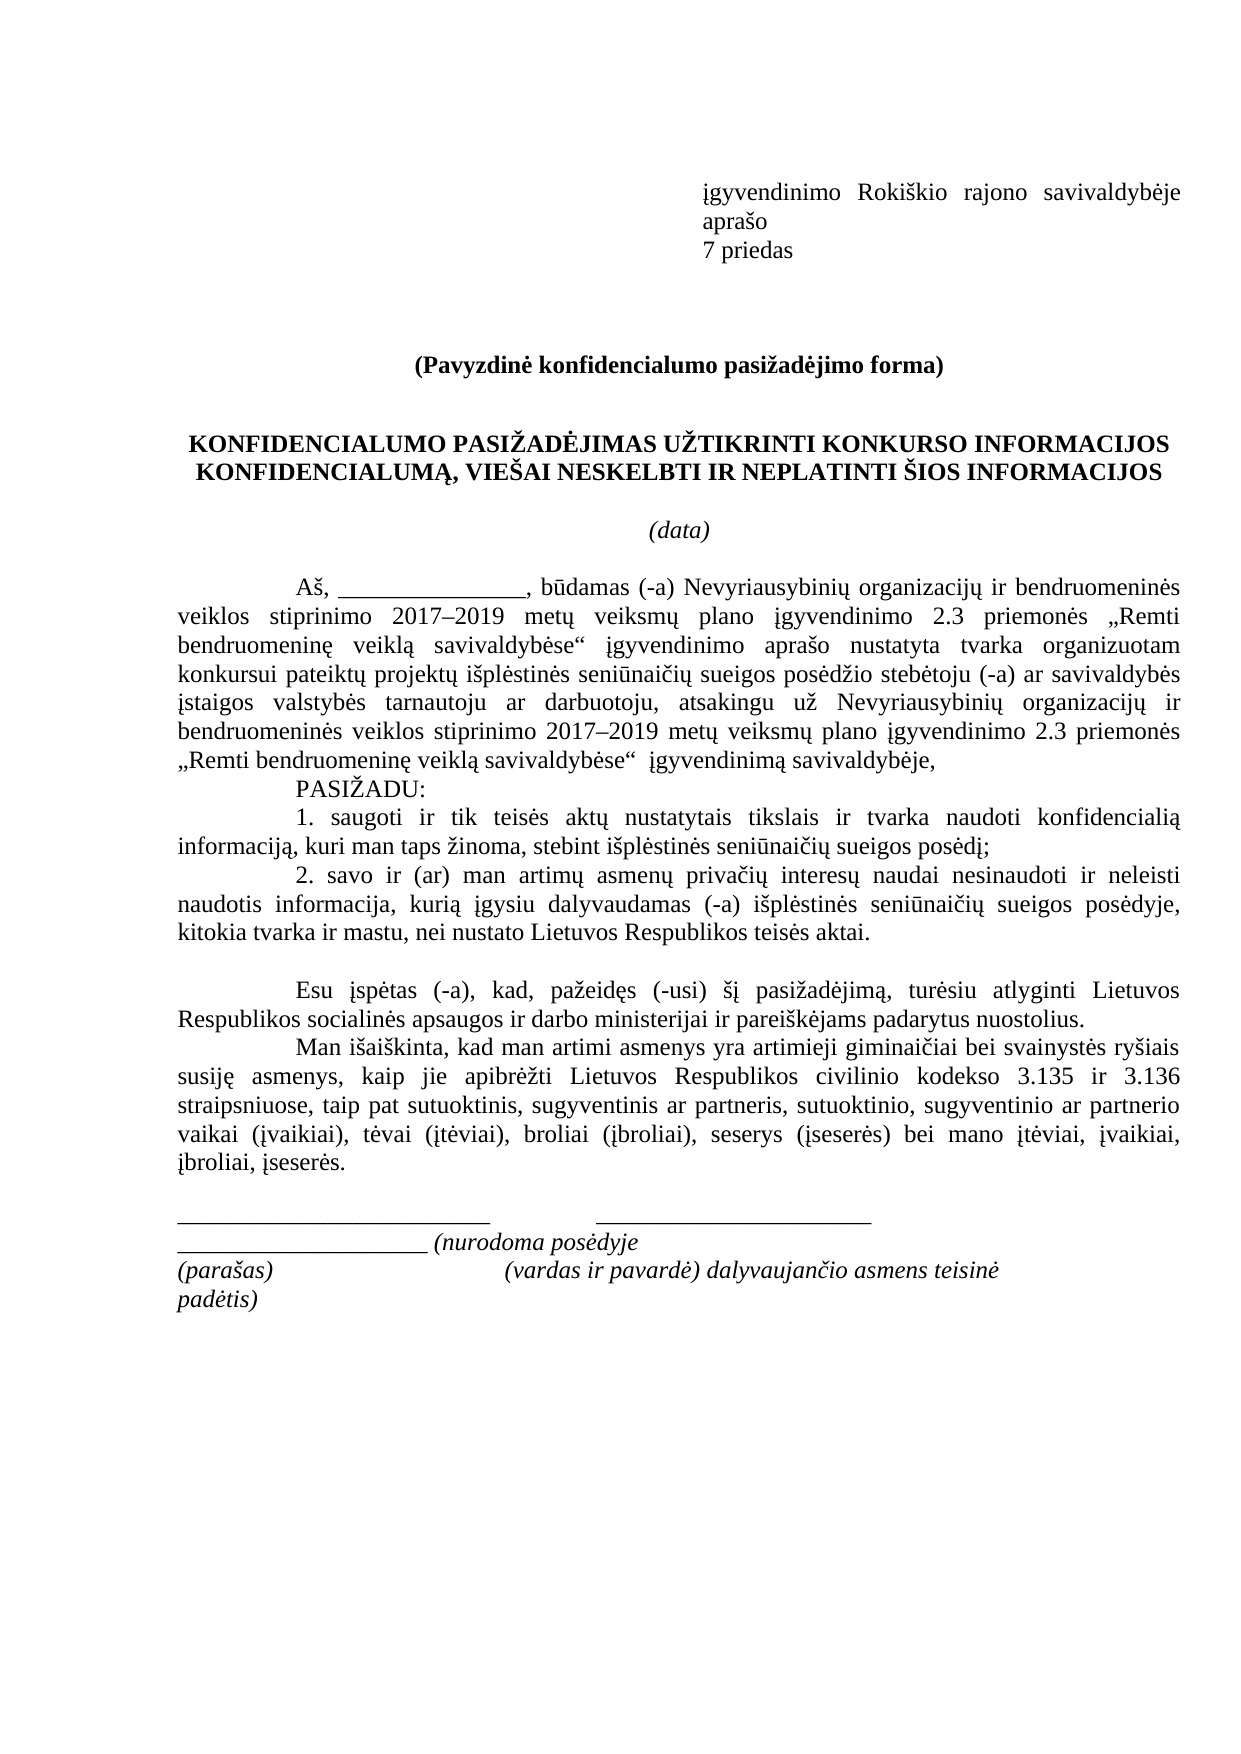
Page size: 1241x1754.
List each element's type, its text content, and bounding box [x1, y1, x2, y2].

text _________________________ ______________________ ____________________ (nurodoma posėdyje (parašas) (vardas ir pavardė) dalyvaujančio asmens teisinė [177, 1198, 1181, 1284]
text padėtis) [177, 1284, 1181, 1313]
text PASIŽADU: [177, 774, 1181, 802]
text Esu įspėtas (-a), kad, pažeidęs (-usi) šį pasižadėjimą, turėsiu atlyginti Lietuvos Respublikos socialinės apsaugos ir darbo ministerijai ir pareiškėjams padarytus nuostolius. [177, 975, 1181, 1032]
text 1. saugoti ir tik teisės aktų nustatytais tikslais ir tvarka naudoti konfidencialią informaciją, kuri man taps žinoma, stebint išplėstinės seniūnaičių sueigos posėdį; [177, 802, 1181, 860]
text Man išaiškinta, kad man artimi asmenys yra artimieji giminaičiai bei svainystės ryšiais susiję asmenys, kaip jie apibrėžti Lietuvos Respublikos civilinio kodekso 3.135 ir 3.136 straipsniuose, taip pat sutuoktinis, sugyventinis ar partneris, sutuoktinio, sugyventinio ar partnerio vaikai (įvaikiai), tėvai (įtėviai), broliai (įbroliai), seserys (įseserės) bei mano įtėviai, įvaikiai, įbroliai, įseserės. [177, 1032, 1181, 1176]
text KONFIDENCIALUMO PASIŽADĖJIMAS UŽTIKRINTI KONKURSO INFORMACIJOS KONFIDENCIALUMĄ, VIEŠAI NESKELBTI IR NEPLATINTI ŠIOS INFORMACIJOS [177, 429, 1181, 486]
text 2. savo ir (ar) man artimų asmenų privačių interesų naudai nesinaudoti ir neleisti naudotis informacija, kurią įgysiu dalyvaudamas (-a) išplėstinės seniūnaičių sueigos posėdyje, kitokia tvarka ir mastu, nei nustato Lietuvos Respublikos teisės aktai. [177, 860, 1181, 946]
text (Pavyzdinė konfidencialumo pasižadėjimo forma) [177, 350, 1181, 378]
text Aš, _______________, būdamas (-a) Nevyriausybinių organizacijų ir bendruomeninės veiklos stiprinimo 2017–2019 metų veiksmų plano įgyvendinimo 2.3 priemonės „Remti bendruomeninę veiklą savivaldybėse“ įgyvendinimo aprašo nustatyta tvarka organizuotam konkursui pateiktų projektų išplėstinės seniūnaičių sueigos posėdžio stebėtoju (-a) ar savivaldybės įstaigos valstybės tarnautoju ar darbuotoju, atsakingu už Nevyriausybinių organizacijų ir bendruomeninės veiklos stiprinimo 2017–2019 metų veiksmų plano įgyvendinimo 2.3 priemonės „Remti bendruomeninę veiklą savivaldybėse“ įgyvendinimą savivaldybėje, [177, 572, 1181, 774]
text (data) [177, 515, 1181, 544]
text 7 priedas [702, 235, 1181, 263]
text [702, 177, 1181, 235]
